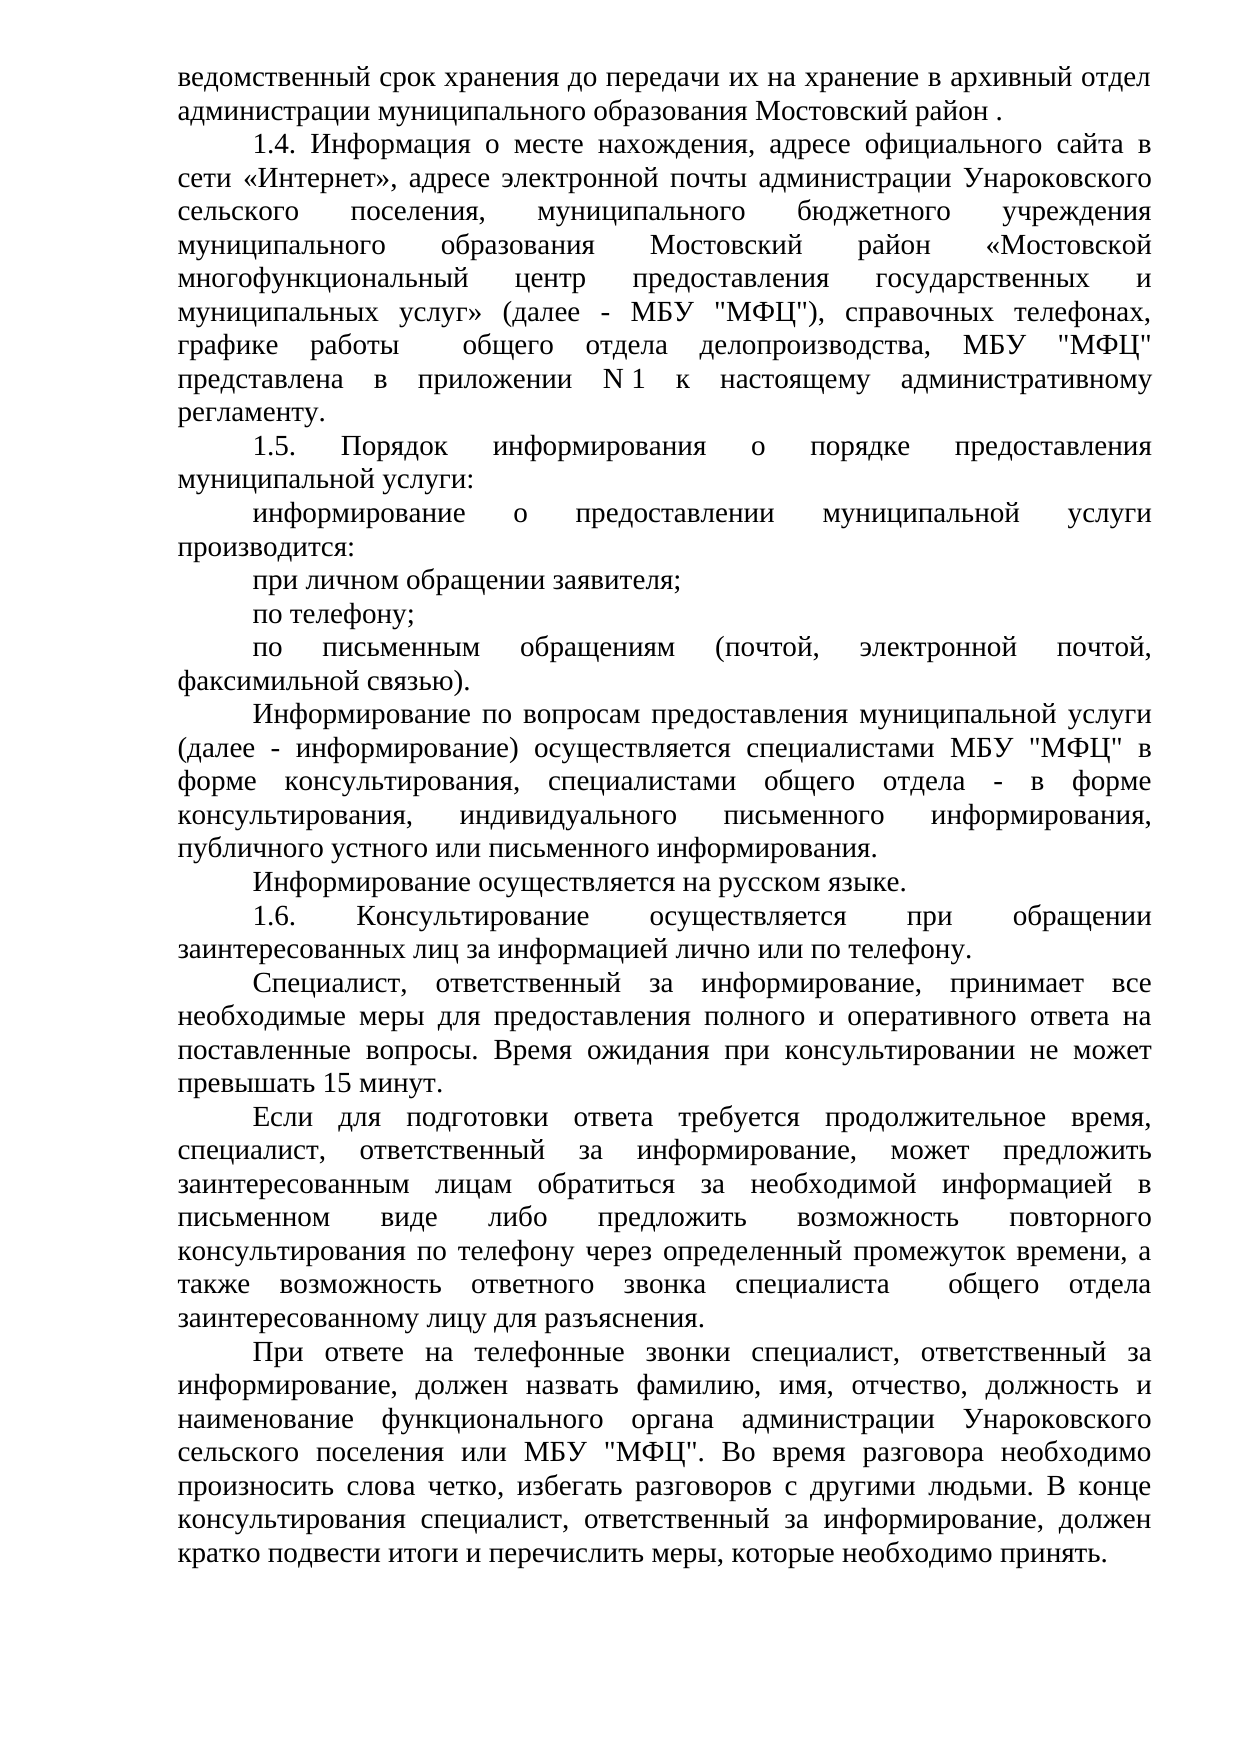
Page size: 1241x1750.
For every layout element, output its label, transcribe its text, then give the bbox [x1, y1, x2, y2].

text 1.5. Порядок информирования о порядке предоставления муниципальной услуги: [177, 428, 1152, 495]
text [177, 59, 1152, 126]
text Информирование по вопросам предоставления муниципальной услуги (далее - информирование) осуществляется специалистами МБУ "МФЦ" в форме консультирования, специалистами общего отдела - в форме консультирования, индивидуального письменного информирования, публичного устного или письменного информирования. [177, 696, 1152, 864]
text по письменным обращениям (почтой, электронной почтой, факсимильной связью). [177, 629, 1152, 696]
text Информирование осуществляется на русском языке. [177, 864, 1152, 898]
text При ответе на телефонные звонки специалист, ответственный за информирование, должен назвать фамилию, имя, отчество, должность и наименование функционального органа администрации Унароковского сельского поселения или МБУ "МФЦ". Во время разговора необходимо произносить слова четко, избегать разговоров с другими людьми. В конце консультирования специалист, ответственный за информирование, должен кратко подвести итоги и перечислить меры, которые необходимо принять. [177, 1334, 1152, 1568]
text при личном обращении заявителя; [177, 562, 1152, 596]
text по телефону; [177, 596, 1152, 629]
text 1.6. Консультирование осуществляется при обращении заинтересованных лиц за информацией лично или по телефону. [177, 898, 1152, 965]
text Если для подготовки ответа требуется продолжительное время, специалист, ответственный за информирование, может предложить заинтересованным лицам обратиться за необходимой информацией в письменном виде либо предложить возможность повторного консультирования по телефону через определенный промежуток времени, а также возможность ответного звонка специалиста общего отдела заинтересованному лицу для разъяснения. [177, 1099, 1152, 1334]
text информирование о предоставлении муниципальной услуги производится: [177, 495, 1152, 562]
text 1.4. Информация о месте нахождения, адресе официального сайта в сети «Интернет», адресе электронной почты администрации Унароковского сельского поселения, муниципального бюджетного учреждения муниципального образования Мостовский район «Мостовской многофункциональный центр предоставления государственных и муниципальных услуг» (далее - МБУ "МФЦ"), справочных телефонах, графике работы общего отдела делопроизводства, МБУ "МФЦ" представлена в приложении N 1 к настоящему административному регламенту. [177, 126, 1152, 428]
text Специалист, ответственный за информирование, принимает все необходимые меры для предоставления полного и оперативного ответа на поставленные вопросы. Время ожидания при консультировании не может превышать 15 минут. [177, 965, 1152, 1099]
